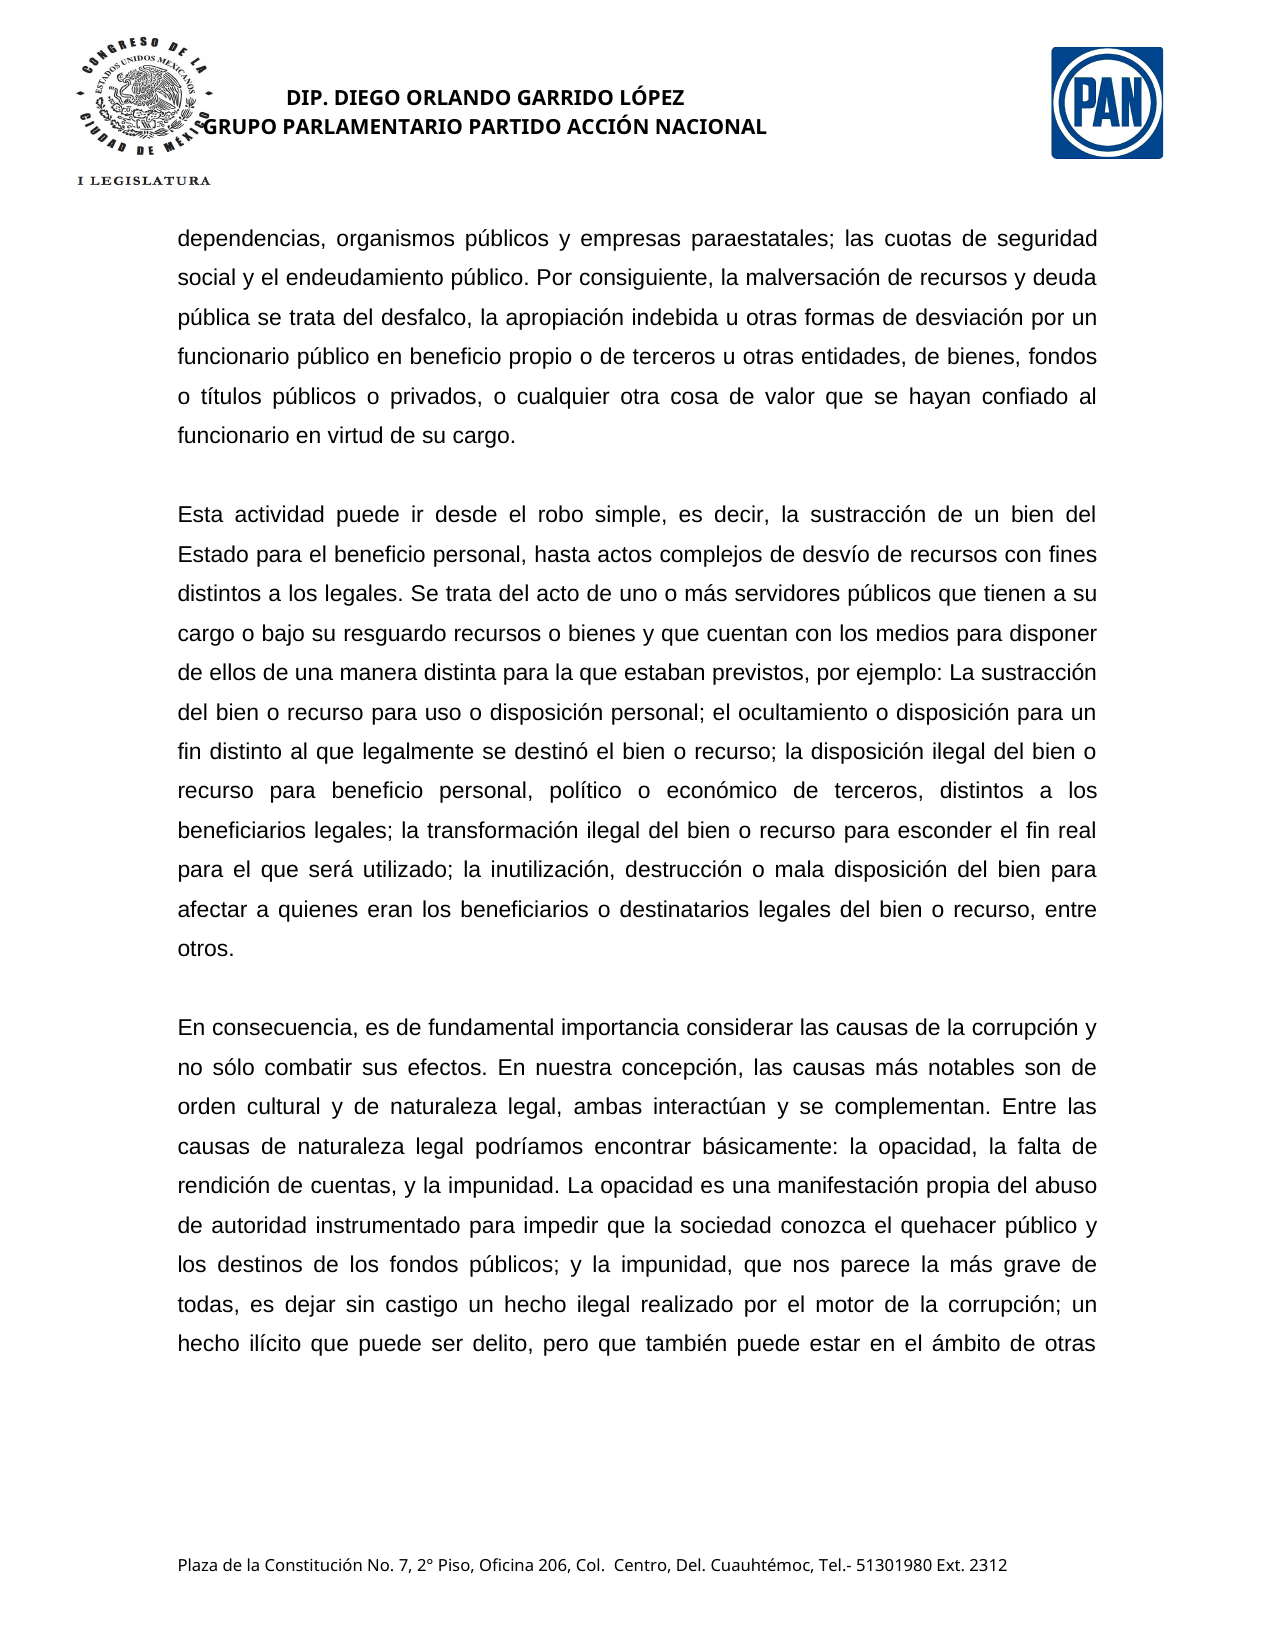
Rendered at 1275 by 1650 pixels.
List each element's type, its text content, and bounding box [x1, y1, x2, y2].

picture [1051, 47, 1164, 159]
text Esta actividad puede ir desde el robo simple, es decir, la sustracción de un bien del Estado para el beneficio personal, hasta actos complejos de desvío de recursos con fines distintos a los legales. Se trata del acto de uno o más servidores públicos que tienen a su cargo o bajo su resguardo recursos o bienes y que cuentan con los medios para disponer de ellos de una manera distinta para la que estaban previstos, por ejemplo: La sustracción del bien o recurso para uso o disposición personal; el ocultamiento o disposición para un fin distinto al que legalmente se destinó el bien o recurso; la disposición ilegal del bien o recurso para beneficio personal, político o económico de terceros, distintos a los beneficiarios legales; la transformación ilegal del bien o recurso para esconder el fin real para el que será utilizado; la inutilización, destrucción o mala disposición del bien para afectar a quienes eran los beneficiarios o destinatarios legales del bien o recurso, entre otros. [177, 501, 1098, 962]
picture [67, 19, 222, 192]
